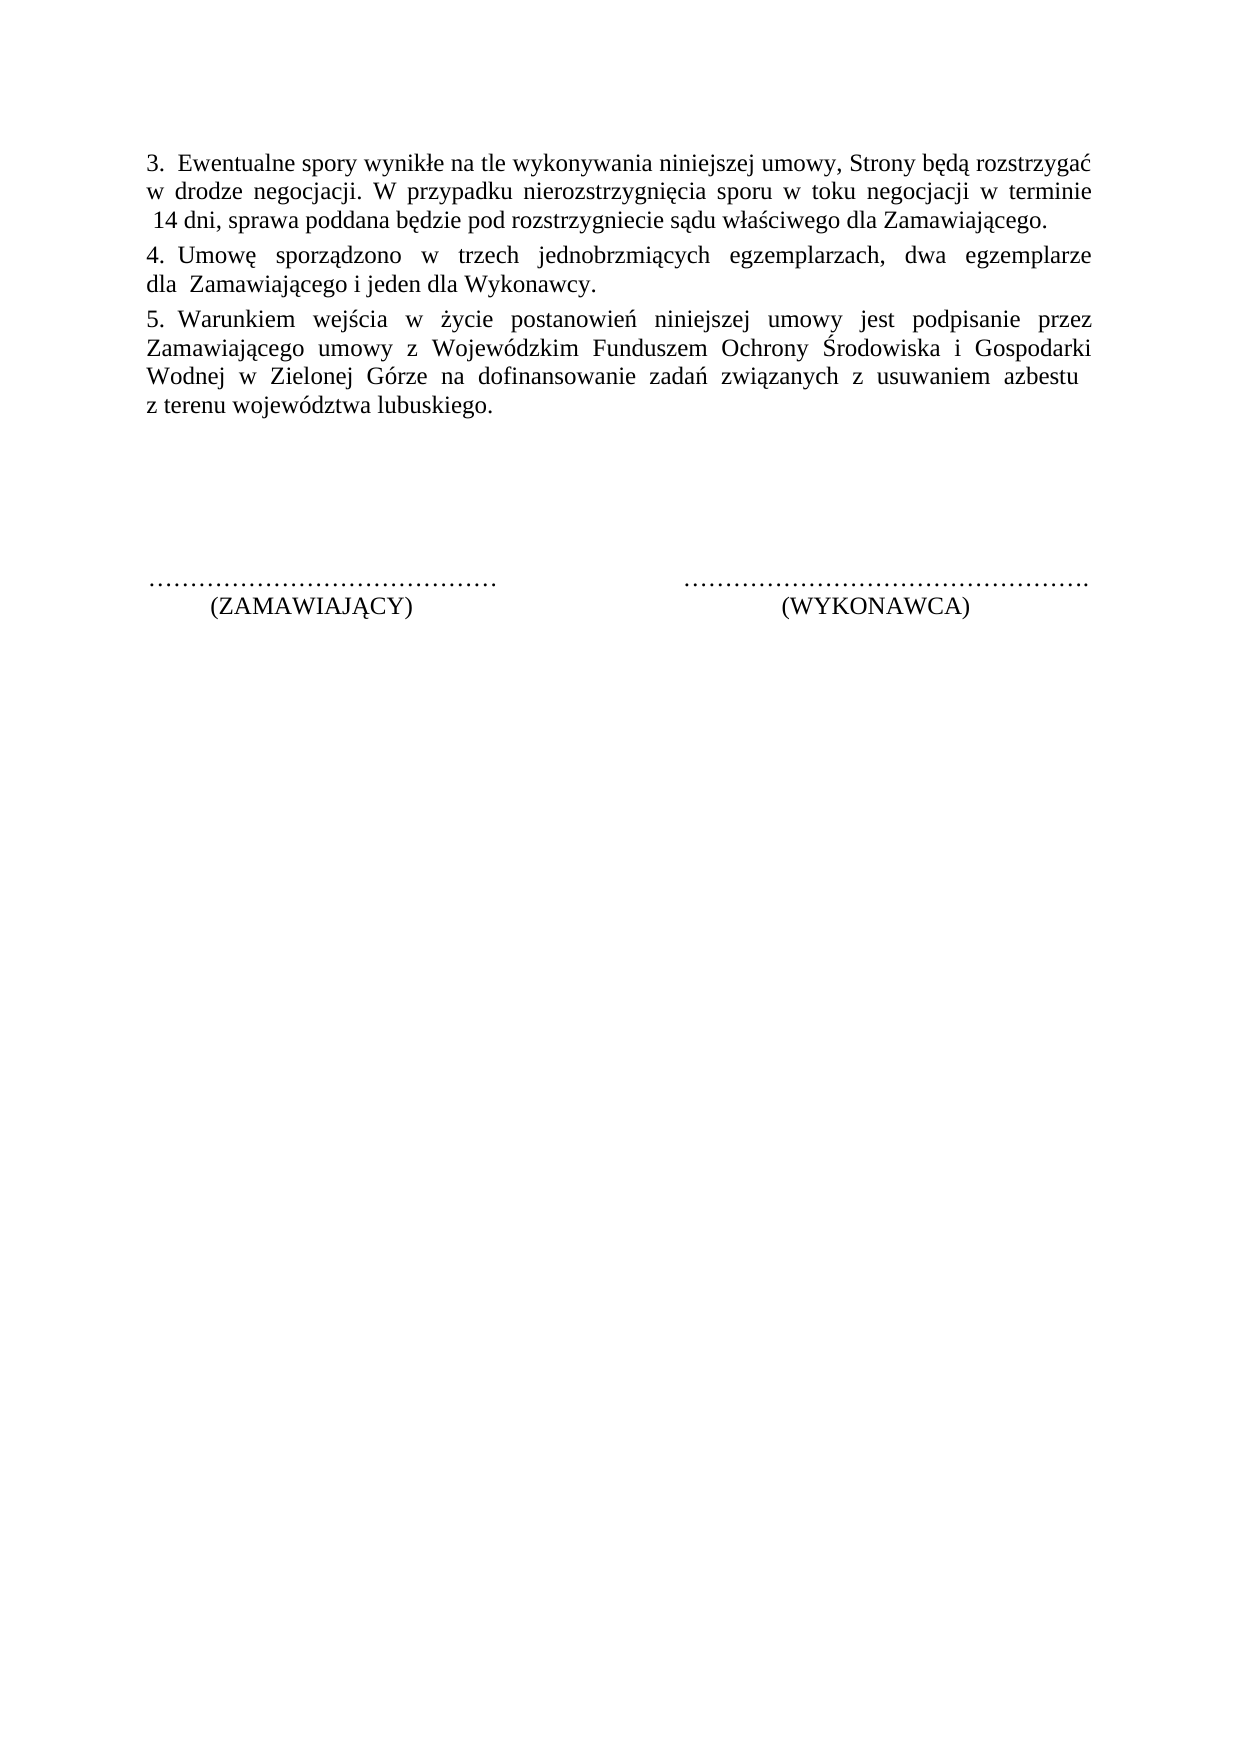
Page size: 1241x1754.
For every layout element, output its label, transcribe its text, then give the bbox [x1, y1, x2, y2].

list Ewentualne spory wynikłe na tle wykonywania niniejszej umowy, Strony będą rozstrzygać w drodze negocjacji. W przypadku nierozstrzygnięcia sporu w toku negocjacji w terminie 14 dni, sprawa poddana będzie pod rozstrzygniecie sądu właściwego dla Zamawiającego. [146, 148, 1093, 234]
text …………………………………… …………………………………………. [148, 563, 1093, 591]
list Umowę sporządzono w trzech jednobrzmiących egzemplarzach, dwa egzemplarze dla Zamawiającego i jeden dla Wykonawcy. [146, 240, 1093, 298]
text (ZAMAWIAJĄCY) (WYKONAWCA) [148, 591, 1093, 620]
list Warunkiem wejścia w życie postanowień niniejszej umowy jest podpisanie przez Zamawiającego umowy z Wojewódzkim Funduszem Ochrony Środowiska i Gospodarki Wodnej w Zielonej Górze na dofinansowanie zadań związanych z usuwaniem azbestu z terenu województwa lubuskiego. [146, 304, 1093, 419]
